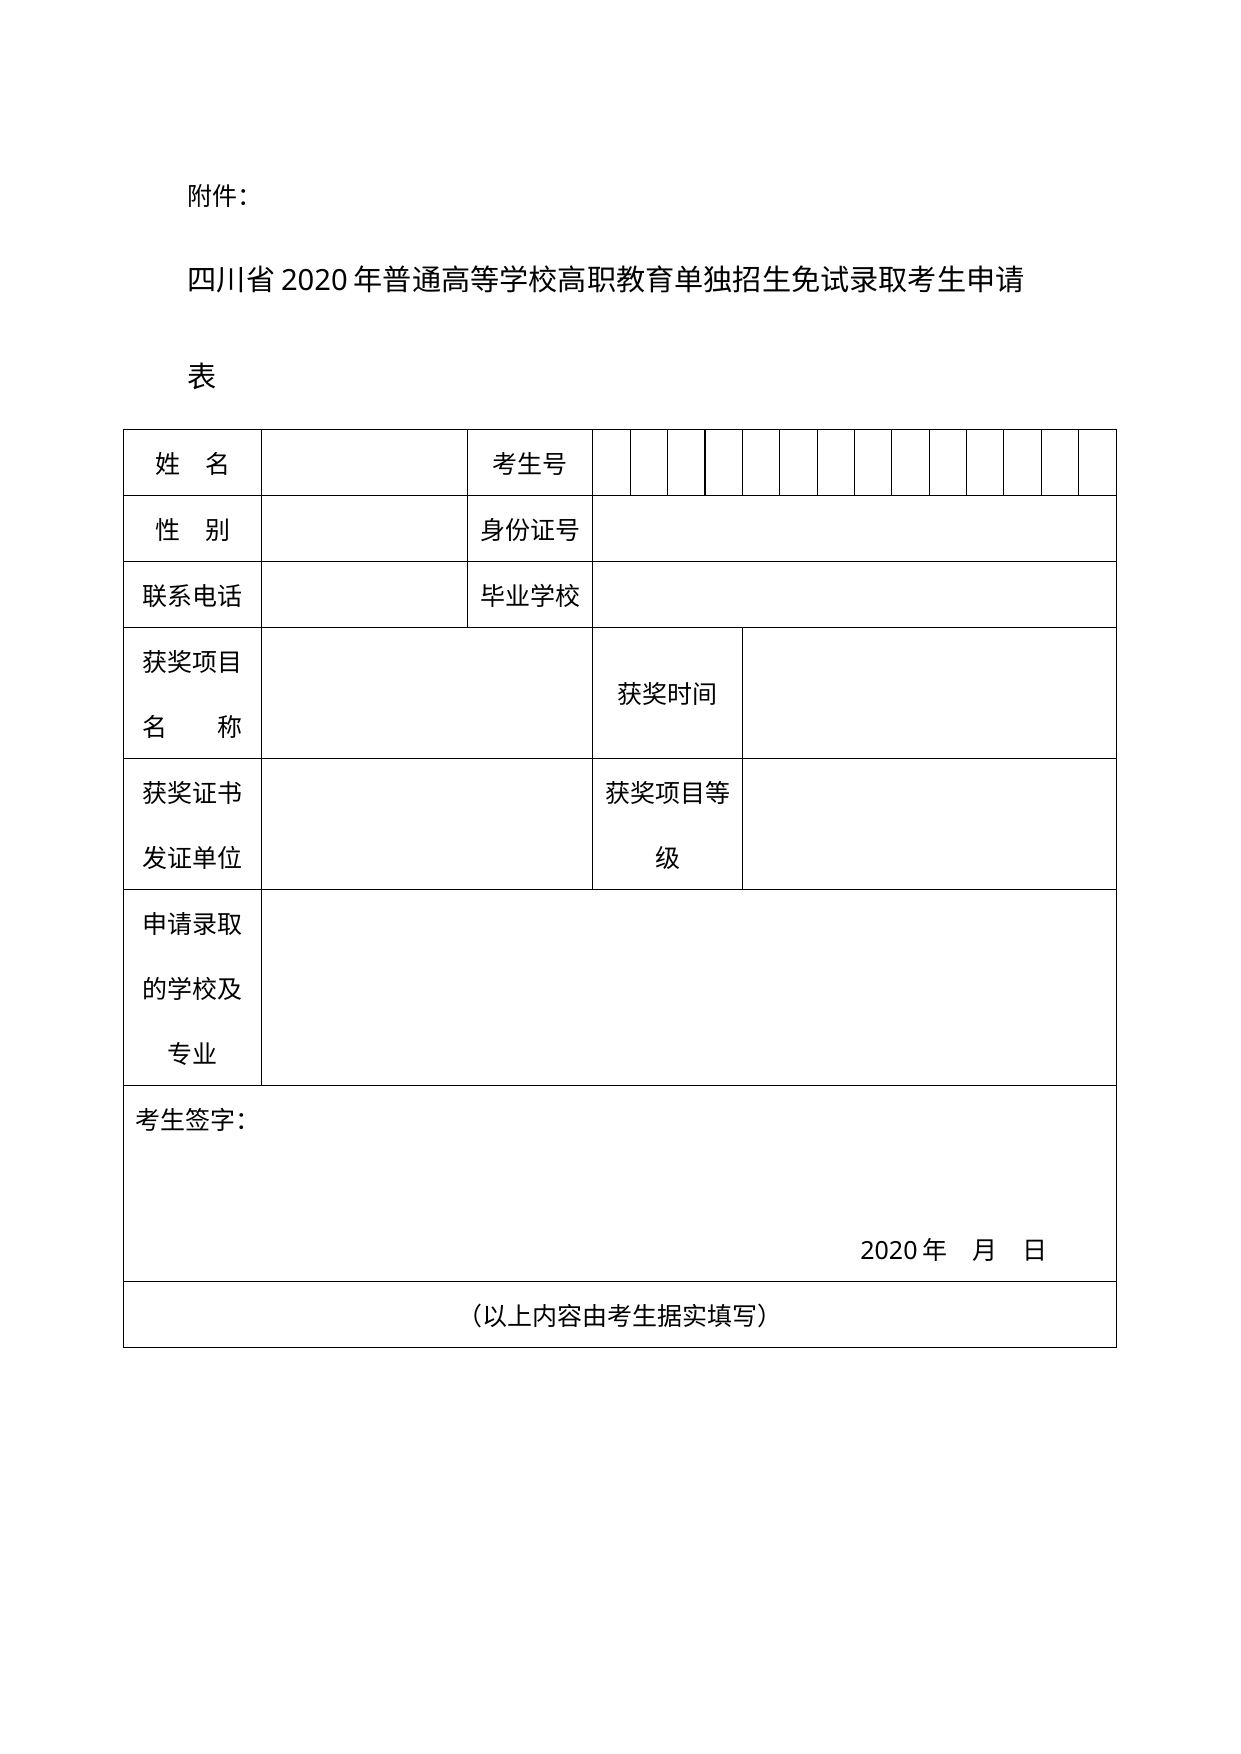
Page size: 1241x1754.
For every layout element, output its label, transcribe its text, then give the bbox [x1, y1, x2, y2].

table_header [1079, 430, 1116, 495]
table_header [967, 430, 1003, 495]
table_cell [262, 496, 467, 561]
table_cell [743, 628, 1116, 758]
text 附件： [187, 162, 1053, 227]
table_header [892, 430, 929, 495]
table_header [930, 430, 966, 495]
table_header 姓 名 [124, 430, 261, 495]
table_cell 获奖证书 发证单位 [124, 759, 261, 889]
table_header [1004, 430, 1041, 495]
table_header [818, 430, 854, 495]
table_cell （以上内容由考生据实填写） [124, 1282, 1116, 1347]
table_header [706, 430, 742, 495]
text 四川省2020年普通高等学校高职教育单独招生免试录取考生申请表 [187, 245, 1053, 408]
table_header [631, 430, 667, 495]
table_header [743, 430, 779, 495]
table_header [593, 430, 630, 495]
table_header [262, 430, 467, 495]
table_cell [262, 562, 467, 627]
table_header 考生号 [468, 430, 592, 495]
table_cell 身份证号 [468, 496, 592, 561]
table_cell [262, 628, 592, 758]
table_cell 考生签字： 2020年 月 日 [124, 1086, 1116, 1281]
table_header [855, 430, 891, 495]
table_cell 申请录取的学校及专业 [124, 890, 261, 1085]
table_cell [743, 759, 1116, 889]
table_cell 联系电话 [124, 562, 261, 627]
table_header [668, 430, 704, 495]
table_header [1042, 430, 1078, 495]
table_cell 毕业学校 [468, 562, 592, 627]
table_cell [262, 759, 592, 889]
table_cell [262, 890, 1116, 1085]
table_cell 获奖时间 [593, 628, 742, 758]
table_cell 性 别 [124, 496, 261, 561]
table_cell 获奖项目等 级 [593, 759, 742, 889]
table_cell [593, 496, 1116, 561]
table_cell [593, 562, 1116, 627]
table_header [780, 430, 817, 495]
table_cell 获奖项目 名 称 [124, 628, 261, 758]
